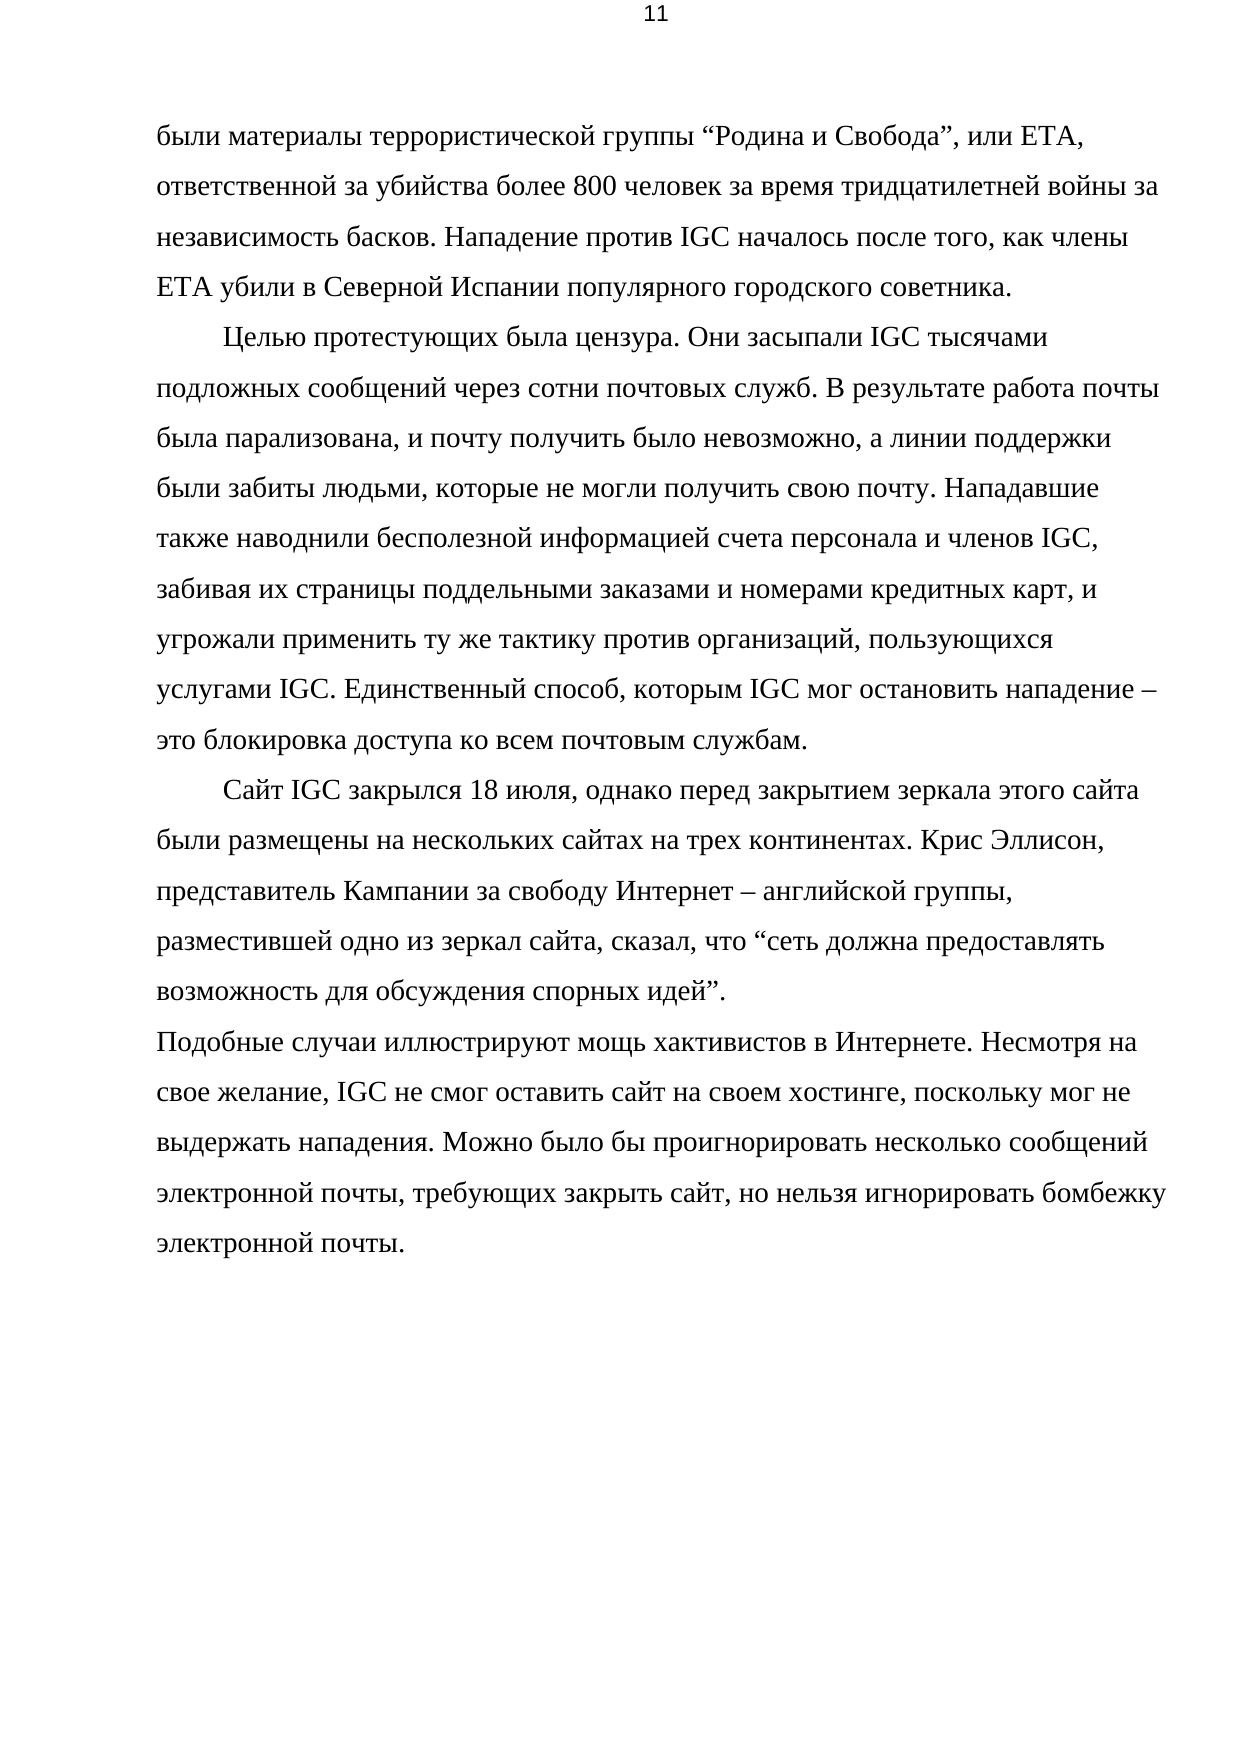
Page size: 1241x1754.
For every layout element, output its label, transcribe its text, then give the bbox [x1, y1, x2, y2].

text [156, 118, 1173, 303]
text Сайт IGC закрылся 18 июля, однако перед закрытием зеркала этого сайта были размещены на нескольких сайтах на трех континентах. Крис Эллисон, представитель Кампании за свободу Интернет – английской группы, разместившей одно из зеркал сайта, сказал, что “сеть должна предоставлять возможность для обсуждения спорных идей”. [156, 772, 1173, 1007]
text Целью протестующих была цензура. Они засыпали IGC тысячами подложных сообщений через сотни почтовых служб. В результате работа почты была парализована, и почту получить было невозможно, а линии поддержки были забиты людьми, которые не могли получить свою почту. Нападавшие также наводнили бесполезной информацией счета персонала и членов IGC, забивая их страницы поддельными заказами и номерами кредитных карт, и угрожали применить ту же тактику против организаций, пользующихся услугами IGC. Единственный способ, которым IGC мог остановить нападение – это блокировка доступа ко всем почтовым службам. [156, 319, 1173, 755]
text Подобные случаи иллюстрируют мощь хактивистов в Интернете. Несмотря на свое желание, IGC не смог оставить сайт на своем хостинге, поскольку мог не выдержать нападения. Можно было бы проигнорировать несколько сообщений электронной почты, требующих закрыть сайт, но нельзя игнорировать бомбежку электронной почты. [156, 1024, 1173, 1258]
